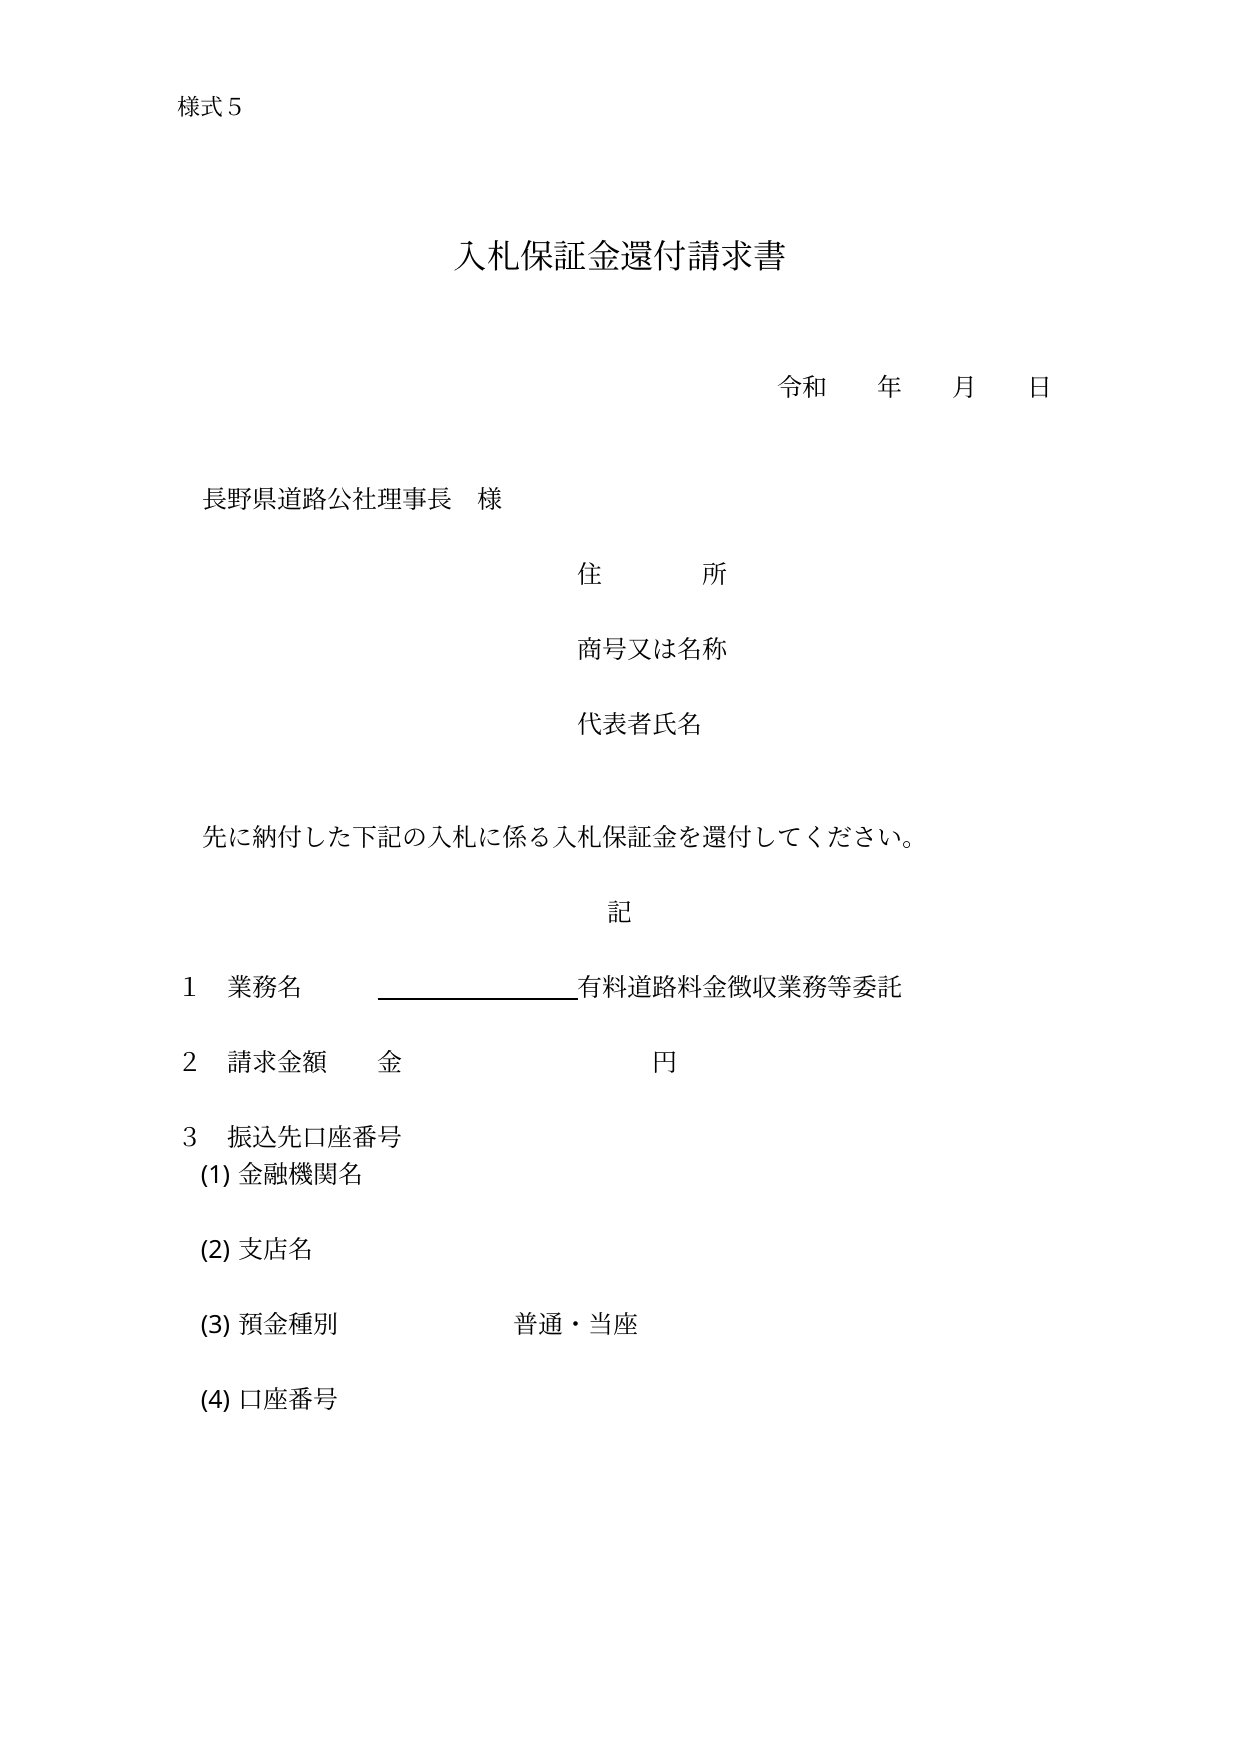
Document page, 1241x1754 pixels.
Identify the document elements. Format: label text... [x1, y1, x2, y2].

subtitle 記 [177, 892, 1063, 929]
list 金融機関名 [201, 1154, 1063, 1192]
text 商号又は名称 [177, 629, 1063, 667]
text １ 業務名 有料道路料金徴収業務等委託 [177, 967, 1063, 1004]
text 先に納付した下記の入札に係る入札保証金を還付してください。 [177, 817, 1063, 854]
list 口座番号 [201, 1379, 1063, 1417]
text 入札保証金還付請求書 [177, 217, 1063, 292]
text 長野県道路公社理事長 様 [177, 479, 1063, 517]
text ３ 振込先口座番号 [177, 1117, 1063, 1154]
list 預金種別 普通・当座 [201, 1304, 1063, 1342]
list 支店名 [201, 1229, 1063, 1267]
text ２ 請求金額 金 円 [177, 1042, 1063, 1079]
text 住 所 [177, 554, 1063, 592]
text 代表者氏名 [177, 704, 1063, 742]
text 令和 年 月 日 [177, 367, 1063, 404]
